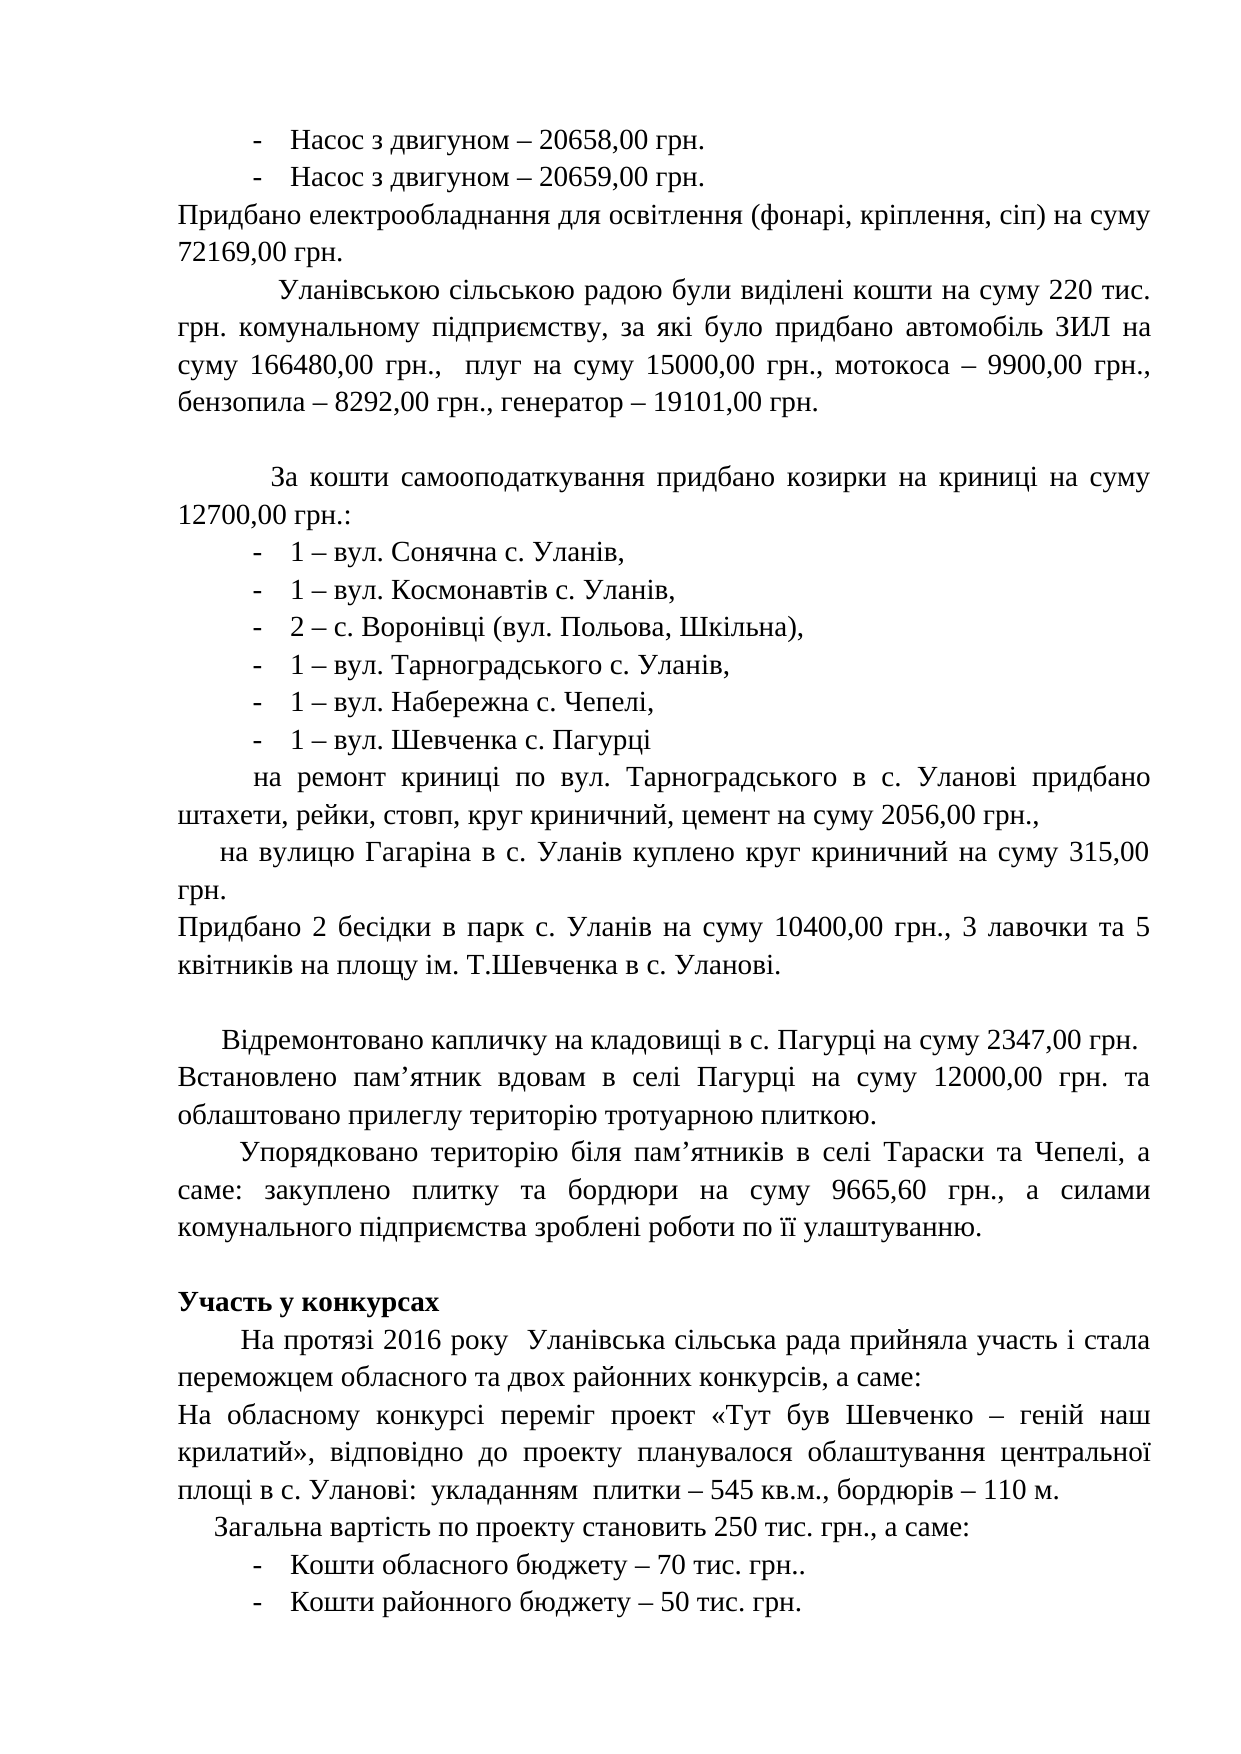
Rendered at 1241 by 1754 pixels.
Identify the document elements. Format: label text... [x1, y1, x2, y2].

list Насос з двигуном – 20658,00 грн. [252, 118, 1152, 156]
list Насос з двигуном – 20659,00 грн. [252, 156, 1152, 193]
list 1 – вул. Тарноградського с. Уланів, [252, 643, 1152, 681]
text Придбано 2 бесідки в парк с. Уланів на суму 10400,00 грн., 3 лавочки та 5 квітників на площу ім. Т.Шевченка в с. Уланові. [177, 906, 1152, 981]
list Кошти районного бюджету – 50 тис. грн. [252, 1581, 1152, 1618]
text на ремонт криниці по вул. Тарноградського в с. Уланові придбано штахети, рейки, стовп, круг криничний, цемент на суму 2056,00 грн., [177, 756, 1152, 831]
text На протязі 2016 року Уланівська сільська рада прийняла участь і стала переможцем обласного та двох районних конкурсів, а саме: [177, 1318, 1152, 1393]
text За кошти самооподаткування придбано козирки на криниці на суму 12700,00 грн.: [177, 456, 1152, 531]
text Уланівською сільською радою були виділені кошти на суму 220 тис. грн. комунальному підприємству, за які було придбано автомобіль ЗИЛ на суму 166480,00 грн., плуг на суму 15000,00 грн., мотокоса – 9900,00 грн., бензопила – 8292,00 грн., генератор – 19101,00 грн. [177, 268, 1152, 418]
list 1 – вул. Шевченка с. Пагурці [252, 718, 1152, 756]
list 1 – вул. Сонячна с. Уланів, [252, 531, 1152, 568]
text Участь у конкурсах [177, 1281, 1152, 1318]
list 1 – вул. Набережна с. Чепелі, [252, 681, 1152, 718]
text Відремонтовано капличку на кладовищі в с. Пагурці на суму 2347,00 грн. [177, 1018, 1152, 1056]
text Загальна вартість по проекту становить 250 тис. грн., а саме: [177, 1506, 1152, 1543]
list 2 – с. Воронівці (вул. Польова, Шкільна), [252, 606, 1152, 643]
list Кошти обласного бюджету – 70 тис. грн.. [252, 1543, 1152, 1581]
text На обласному конкурсі переміг проект «Тут був Шевченко – геній наш крилатий», відповідно до проекту планувалося облаштування центральної площі в с. Уланові: укладанням плитки – 545 кв.м., бордюрів – 110 м. [177, 1393, 1152, 1506]
text Встановлено пам’ятник вдовам в селі Пагурці на суму 12000,00 грн. та облаштовано прилеглу територію тротуарною плиткою. [177, 1056, 1152, 1131]
text на вулицю Гагаріна в с. Уланів куплено круг криничний на суму 315,00 грн. [177, 831, 1152, 906]
text Упорядковано територію біля пам’ятників в селі Тараски та Чепелі, а саме: закуплено плитку та бордюри на суму 9665,60 грн., а силами комунального підприємства зроблені роботи по її улаштуванню. [177, 1131, 1152, 1243]
list 1 – вул. Космонавтів с. Уланів, [252, 568, 1152, 606]
text Придбано електрообладнання для освітлення (фонарі, кріплення, сіп) на суму 72169,00 грн. [177, 193, 1152, 268]
